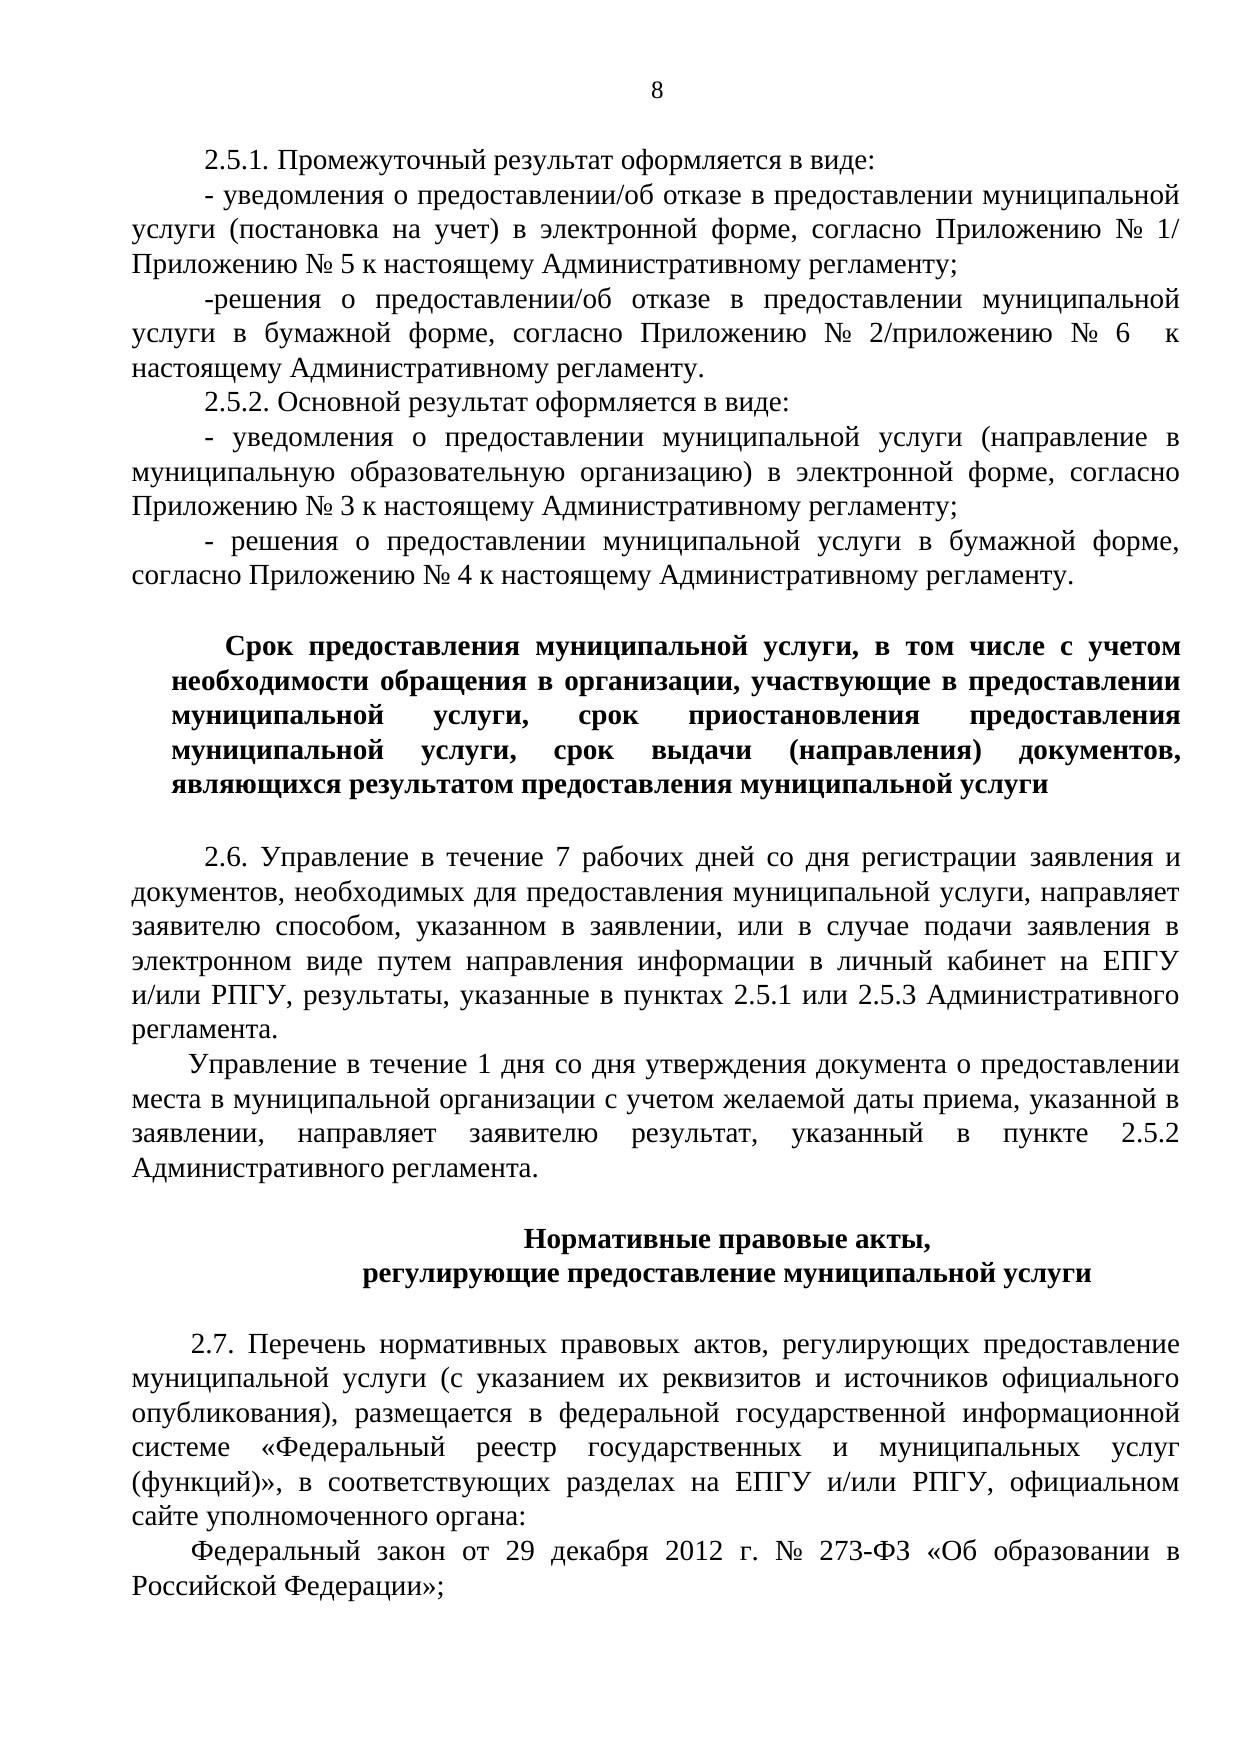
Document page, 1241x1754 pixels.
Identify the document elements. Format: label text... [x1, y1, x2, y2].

text Срок предоставления муниципальной услуги, в том числе с учетом необходимости обращения в организации, участвующие в предоставлении муниципальной услуги, срок приостановления предоставления муниципальной услуги, срок выдачи (направления) документов, являющихся результатом предоставления муниципальной услуги [171, 628, 1182, 800]
text - уведомления о предоставлении муниципальной услуги (направление в муниципальную образовательную организацию) в электронной форме, согласно Приложению № 3 к настоящему Административному регламенту; [131, 419, 1181, 522]
text Нормативные правовые акты, [273, 1221, 1182, 1254]
text 2.5.2. Основной результат оформляется в виде: [131, 384, 1181, 418]
text - решения о предоставлении муниципальной услуги в бумажной форме, согласно Приложению № 4 к настоящему Административному регламенту. [131, 523, 1181, 591]
text 2.5.1. Промежуточный результат оформляется в виде: [131, 142, 1181, 176]
text Федеральный закон от 29 декабря 2012 г. № 273-ФЗ «Об образовании в Российской Федерации»; [131, 1533, 1181, 1601]
text 2.7. Перечень нормативных правовых актов, регулирующих предоставление муниципальной услуги (с указанием их реквизитов и источников официального опубликования), размещается в федеральной государственной информационной системе «Федеральный реестр государственных и муниципальных услуг (функций)», в соответствующих разделах на ЕПГУ и/или РПГУ, официальном сайте уполномоченного органа: [131, 1326, 1181, 1532]
text Управление в течение 1 дня со дня утверждения документа о предоставлении места в муниципальной организации с учетом желаемой даты приема, указанной в заявлении, направляет заявителю результат, указанный в пункте 2.5.2 Административного регламента. [131, 1046, 1181, 1183]
text - уведомления о предоставлении/об отказе в предоставлении муниципальной услуги (постановка на учет) в электронной форме, согласно Приложению № 1/ Приложению № 5 к настоящему Административному регламенту; [131, 177, 1181, 279]
text 2.6. Управление в течение 7 рабочих дней со дня регистрации заявления и документов, необходимых для предоставления муниципальной услуги, направляет заявителю способом, указанном в заявлении, или в случае подачи заявления в электронном виде путем направления информации в личный кабинет на ЕПГУ и/или РПГУ, результаты, указанные в пунктах 2.5.1 или 2.5.3 Административного регламента. [131, 839, 1181, 1045]
text -решения о предоставлении/об отказе в предоставлении муниципальной услуги в бумажной форме, согласно Приложению № 2/приложению № 6 к настоящему Административному регламенту. [131, 281, 1181, 383]
text регулирующие предоставление муниципальной услуги [273, 1255, 1182, 1289]
